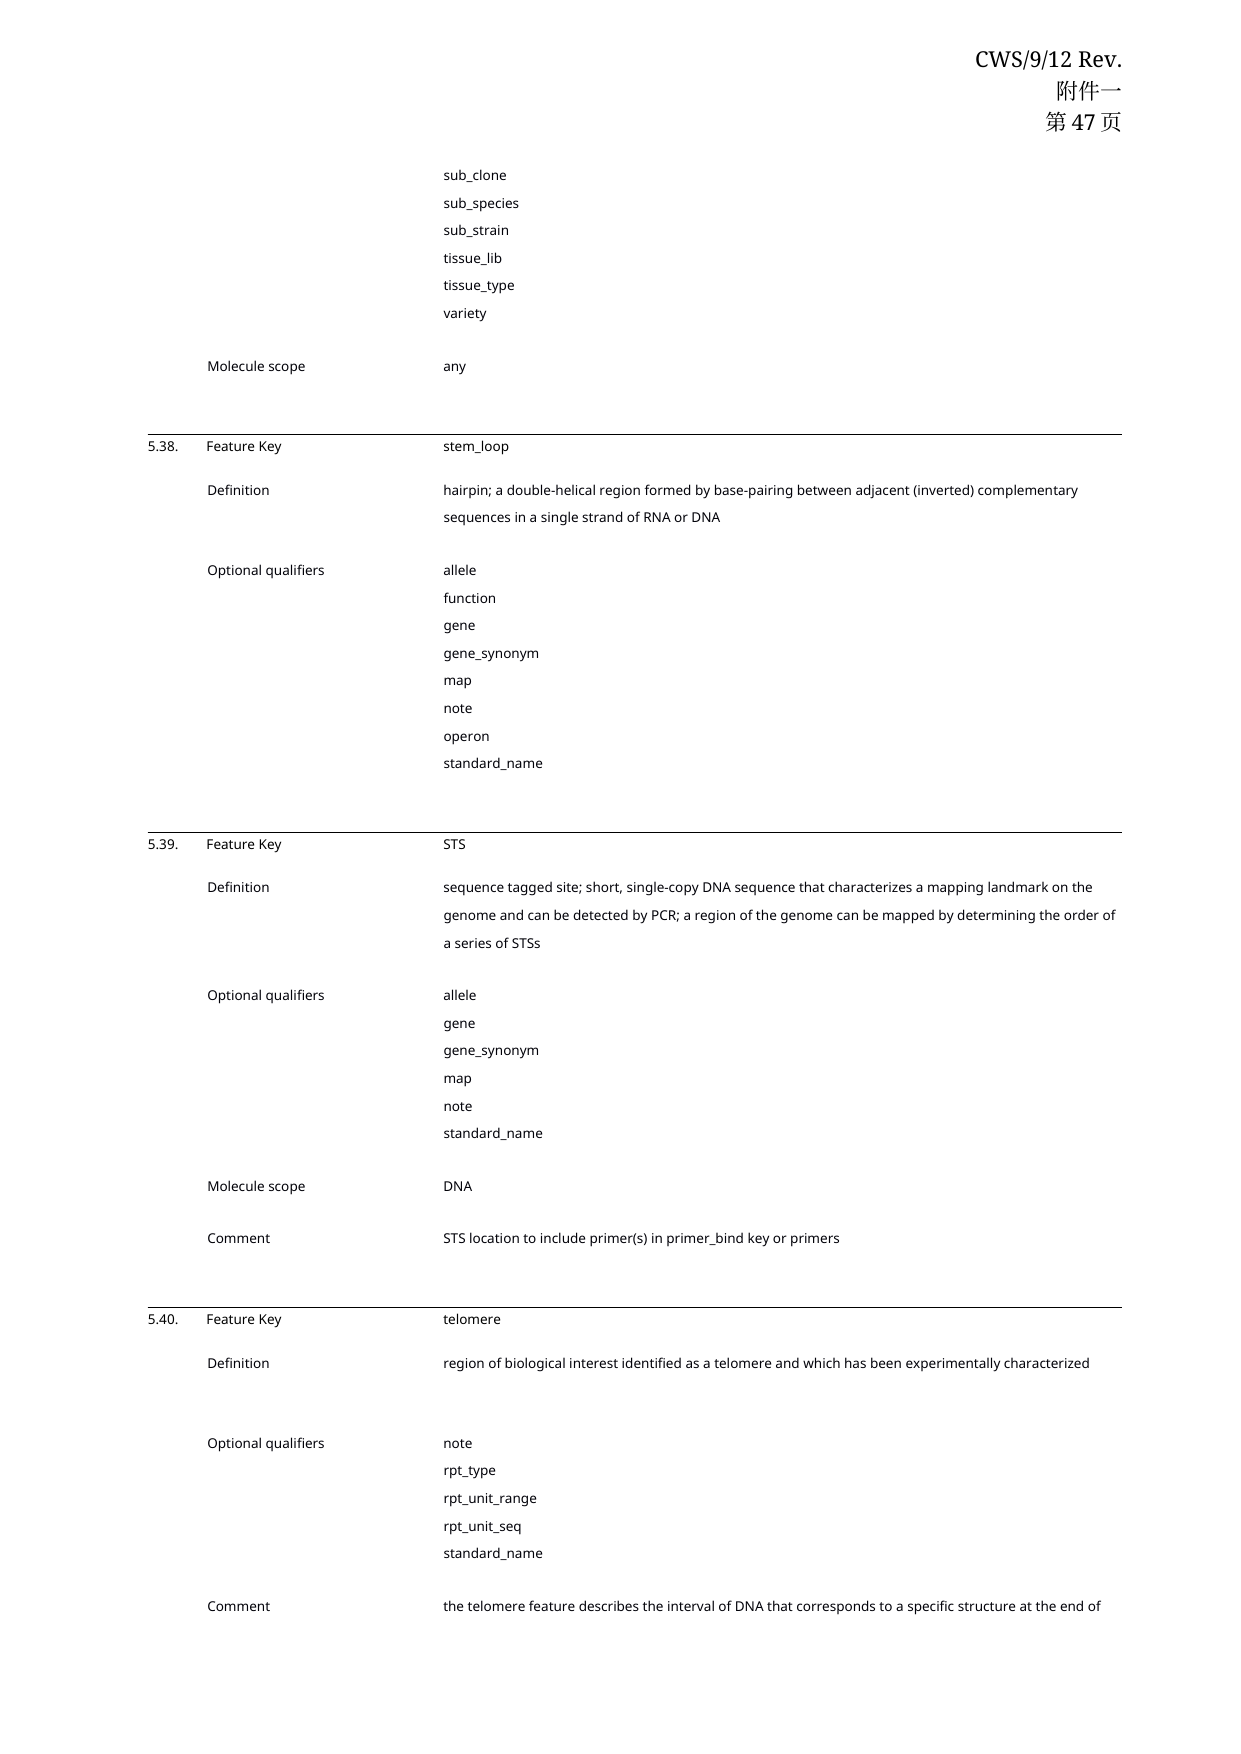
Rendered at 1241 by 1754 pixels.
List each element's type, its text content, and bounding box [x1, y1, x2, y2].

text gene [443, 1014, 1122, 1032]
text Molecule scope DNA [207, 1177, 1122, 1195]
text gene_synonym [443, 1041, 1122, 1060]
text standard_name [443, 1544, 1122, 1563]
text gene [443, 616, 1122, 634]
text function [443, 588, 1122, 607]
text standard_name [443, 754, 1122, 773]
text gene_synonym [443, 644, 1122, 662]
text Feature Key stem_loop [148, 435, 1122, 456]
text Optional qualifiers allele [207, 561, 1122, 579]
text map [443, 1069, 1122, 1087]
text tissue_lib [443, 249, 1122, 267]
text Definition sequence tagged site; short, single-copy DNA sequence that characterizes a mapping landmark on the genome and can be detected by PCR; a region of the genome can be mapped by determining the order of a series of STSs [207, 878, 1122, 952]
text rpt_unit_range [443, 1489, 1122, 1507]
text rpt_type [443, 1461, 1122, 1480]
text map [443, 671, 1122, 690]
text rpt_unit_seq [443, 1517, 1122, 1535]
text tissue_type [443, 276, 1122, 295]
text variety [443, 304, 1122, 322]
text sub_clone [443, 166, 1122, 184]
text Comment STS location to include primer(s) in primer_bind key or primers [207, 1229, 1122, 1248]
text Optional qualifiers allele [207, 986, 1122, 1004]
text Feature Key telomere [148, 1308, 1122, 1328]
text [207, 1597, 1122, 1615]
text Molecule scope any [207, 357, 1122, 375]
text Feature Key STS [148, 833, 1122, 853]
text Definition hairpin; a double-helical region formed by base-pairing between adjacent (inverted) complementary sequences in a single strand of RNA or DNA [207, 481, 1122, 527]
text sub_strain [443, 221, 1122, 239]
text note [443, 699, 1122, 717]
text Definition region of biological interest identified as a telomere and which has been experimentally characterized [207, 1353, 1122, 1399]
text operon [443, 727, 1122, 745]
text note [443, 1097, 1122, 1115]
text sub_species [443, 193, 1122, 212]
text Optional qualifiers note [207, 1434, 1122, 1452]
text standard_name [443, 1124, 1122, 1143]
